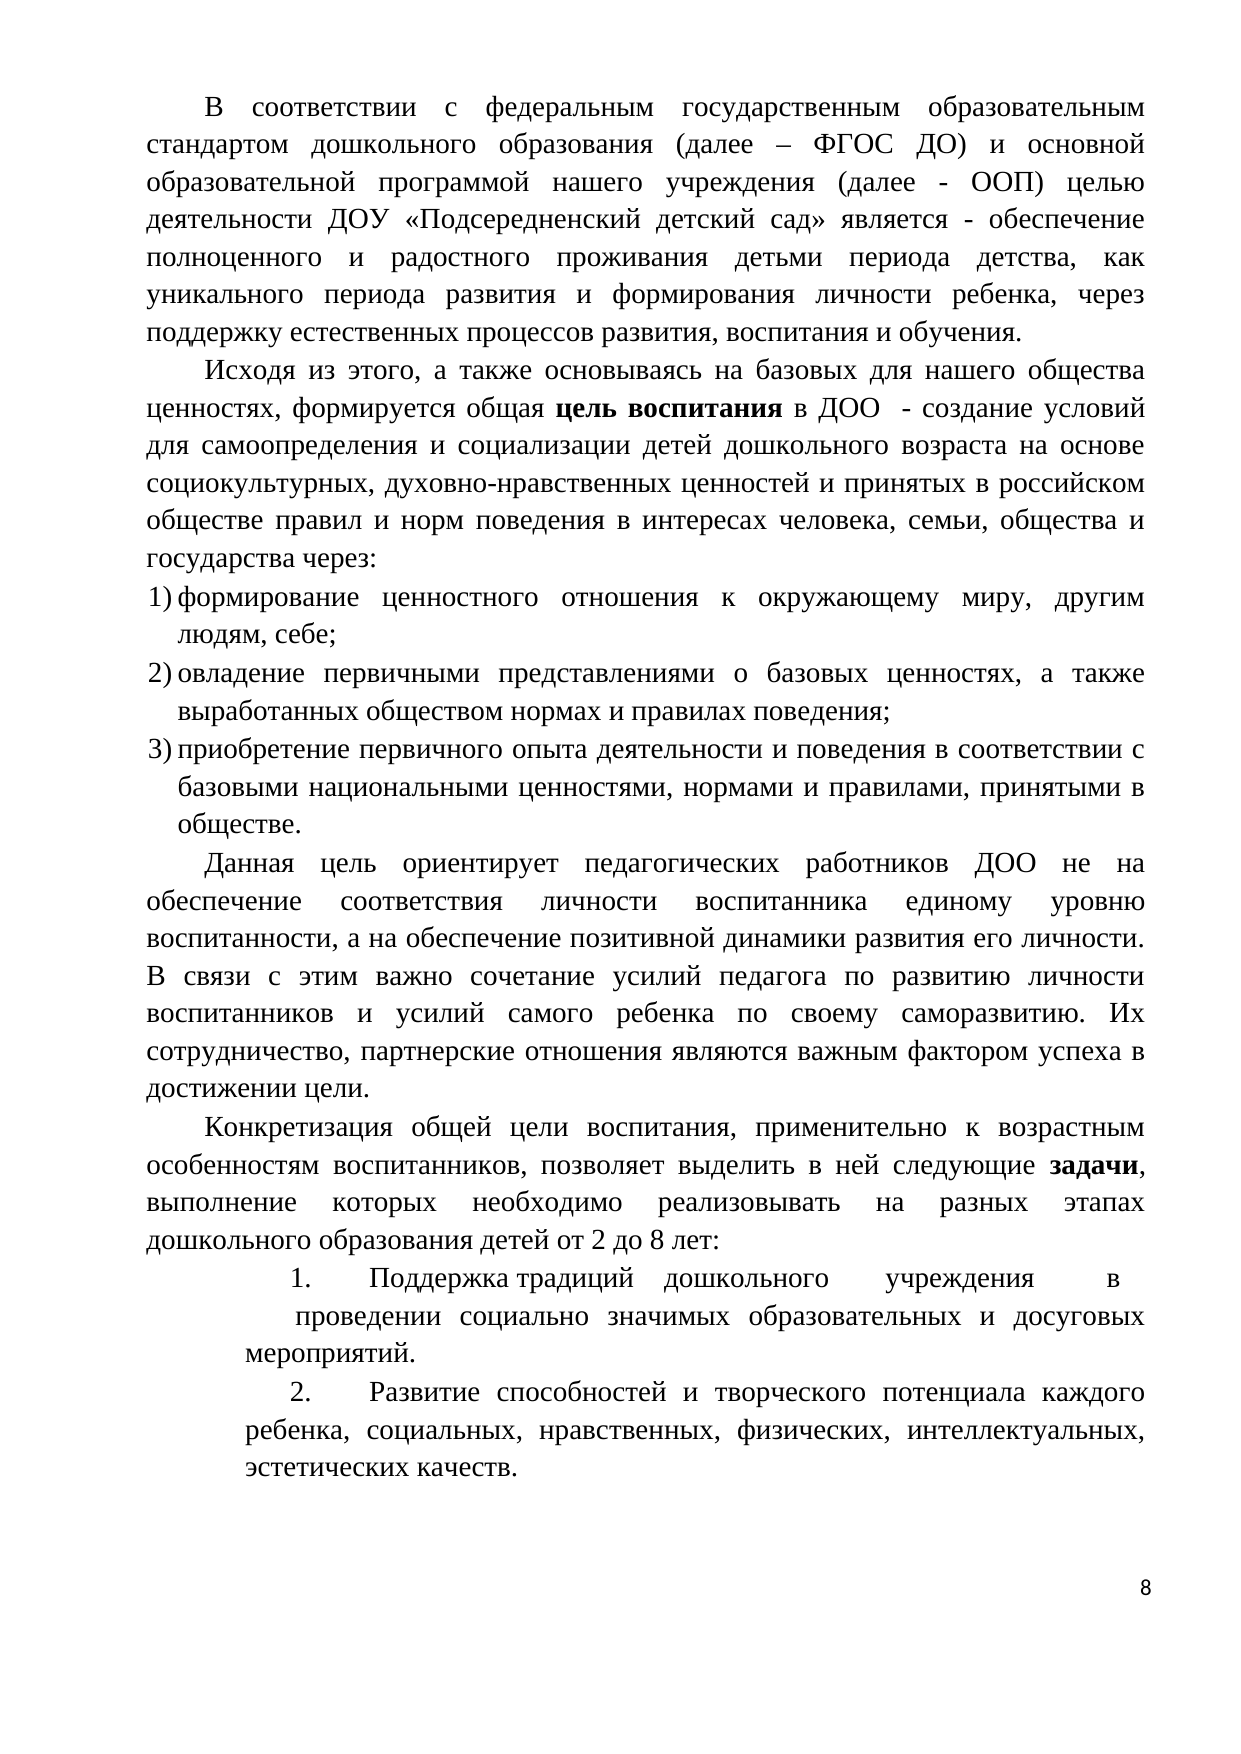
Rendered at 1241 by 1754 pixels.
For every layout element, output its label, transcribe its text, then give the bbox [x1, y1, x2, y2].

text Данная цель ориентирует педагогических работников ДОО не на обеспечение соответствия личности воспитанника единому уровню воспитанности, а на обеспечение позитивной динамики развития его личности. В связи с этим важно сочетание усилий педагога по развитию личности воспитанников и усилий самого ребенка по своему саморазвитию. Их сотрудничество, партнерские отношения являются важным фактором успеха в достижении цели. [146, 845, 1146, 1104]
text Исходя из этого, а также основываясь на базовых для нашего общества ценностях, формируется общая цель воспитания в ДОО - создание условий для самоопределения и социализации детей дошкольного возраста на основе социокультурных, духовно-нравственных ценностей и принятых в российском обществе правил и норм поведения в интересах человека, семьи, общества и государства через: [146, 352, 1146, 573]
list Поддержка традиций дошкольного учреждения в проведении социально значимых образовательных и досуговых мероприятий. [245, 1261, 1146, 1369]
text Конкретизация общей цели воспитания, применительно к возрастным особенностям воспитанников, позволяет выделить в ней следующие задачи, выполнение которых необходимо реализовывать на разных этапах дошкольного образования детей от 2 до 8 лет: [146, 1109, 1146, 1255]
list приобретение первичного опыта деятельности и поведения в соответствии с базовыми национальными ценностями, нормами и правилами, принятыми в обществе. [148, 732, 1146, 840]
text В соответствии с федеральным государственным образовательным стандартом дошкольного образования (далее – ФГОС ДО) и основной образовательной программой нашего учреждения (далее - ООП) целью деятельности ДОУ «Подсередненский детский сад» является - обеспечение полноценного и радостного проживания детьми периода детства, как уникального периода развития и формирования личности ребенка, через поддержку естественных процессов развития, воспитания и обучения. [146, 89, 1146, 347]
list овладение первичными представлениями о базовых ценностях, а также выработанных обществом нормах и правилах поведения; [148, 655, 1146, 726]
list Развитие способностей и творческого потенциала каждого ребенка, социальных, нравственных, физических, интеллектуальных, эстетических качеств. [245, 1374, 1146, 1483]
list формирование ценностного отношения к окружающему миру, другим людям, себе; [148, 579, 1146, 650]
